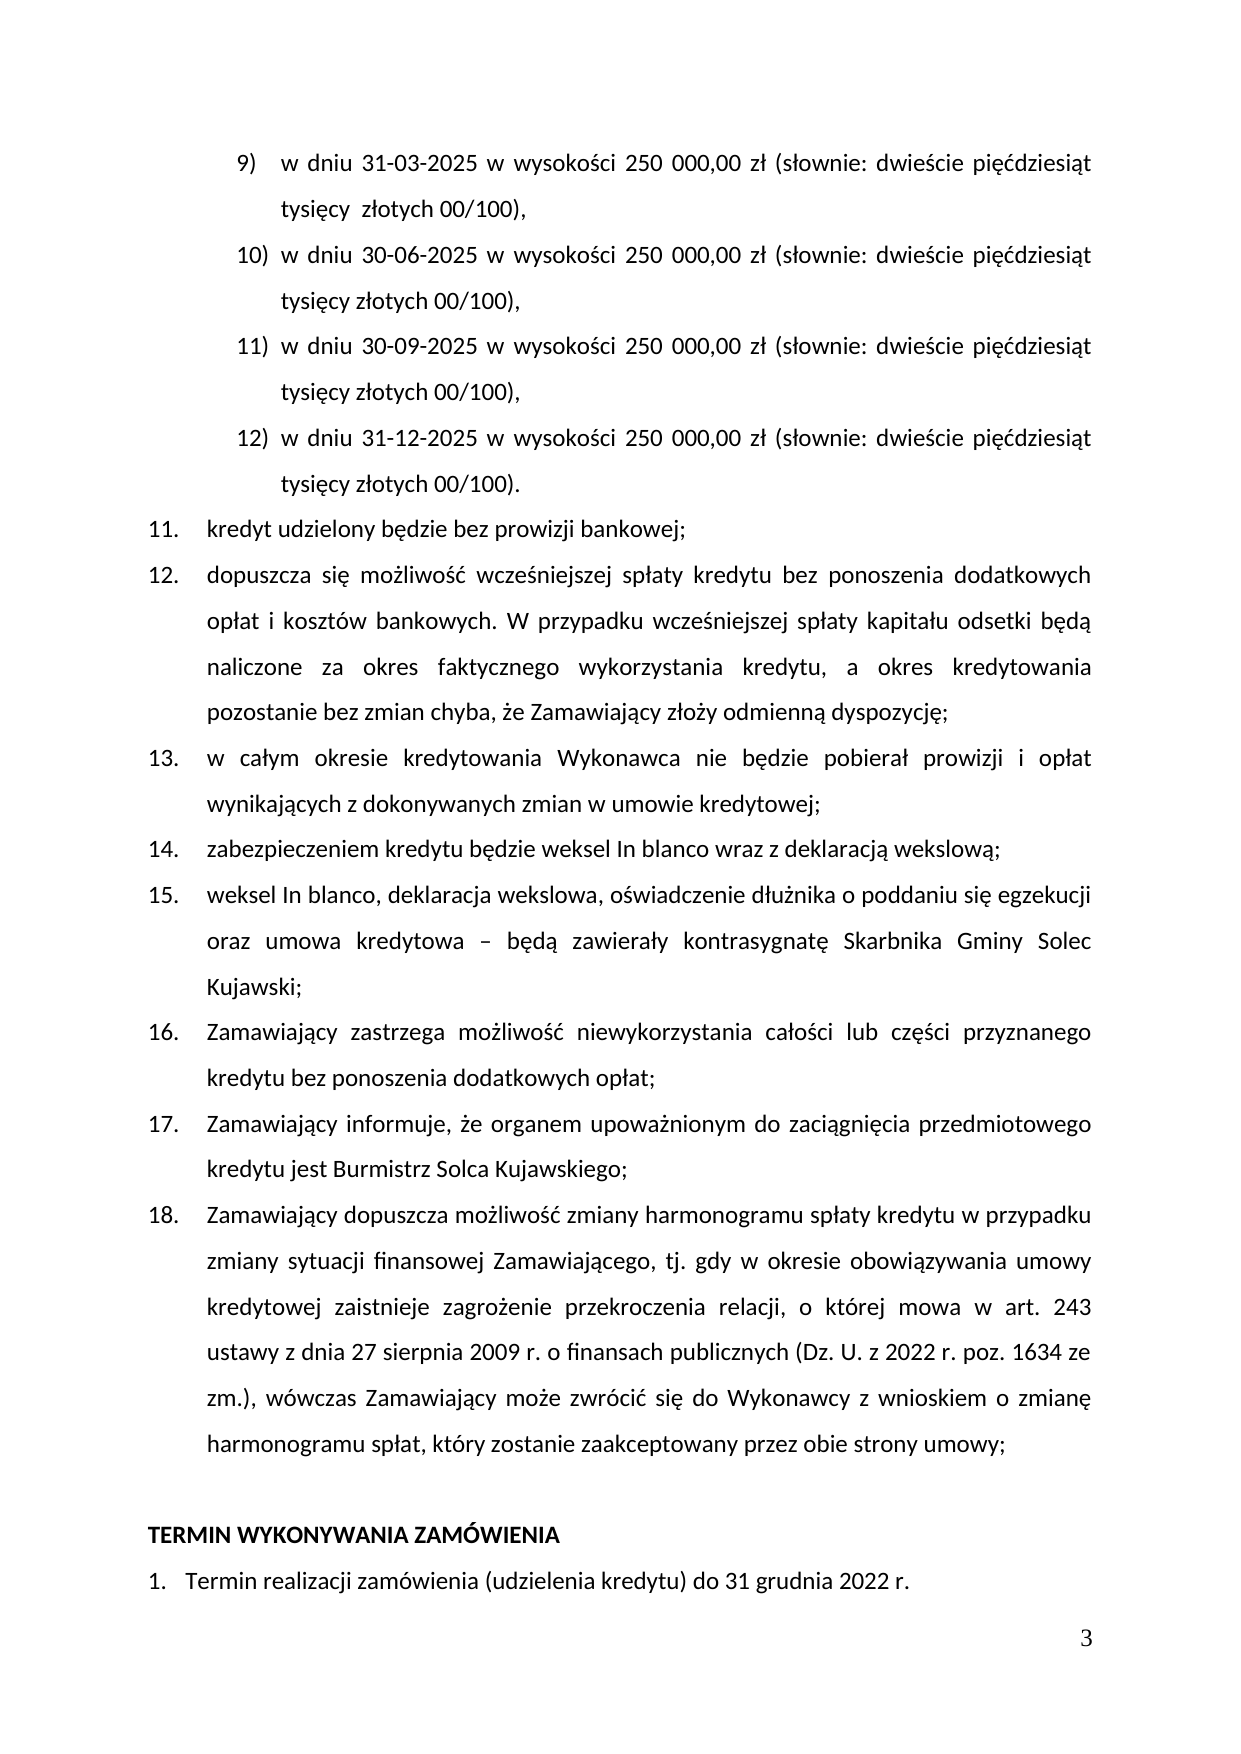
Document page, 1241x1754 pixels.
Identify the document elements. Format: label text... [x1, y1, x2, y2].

list w dniu 30-09-2025 w wysokości 250 000,00 zł (słownie: dwieście pięćdziesiąt tysięcy złotych 00/100), [236, 331, 1093, 407]
text 1. Termin realizacji zamówienia (udzielenia kredytu) do 31 grudnia 2022 r. [148, 1565, 1093, 1596]
list Zamawiający informuje, że organem upoważnionym do zaciągnięcia przedmiotowego kredytu jest Burmistrz Solca Kujawskiego; [148, 1108, 1093, 1184]
text TERMIN WYKONYWANIA ZAMÓWIENIA [148, 1519, 1093, 1550]
list zabezpieczeniem kredytu będzie weksel In blanco wraz z deklaracją wekslową; [148, 833, 1093, 864]
list w dniu 31-12-2025 w wysokości 250 000,00 zł (słownie: dwieście pięćdziesiąt tysięcy złotych 00/100). [236, 422, 1093, 498]
list Zamawiający dopuszcza możliwość zmiany harmonogramu spłaty kredytu w przypadku zmiany sytuacji finansowej Zamawiającego, tj. gdy w okresie obowiązywania umowy kredytowej zaistnieje zagrożenie przekroczenia relacji, o której mowa w art. 243 ustawy z dnia 27 sierpnia 2009 r. o finansach publicznych (Dz. U. z 2022 r. poz. 1634 ze zm.), wówczas Zamawiający może zwrócić się do Wykonawcy z wnioskiem o zmianę harmonogramu spłat, który zostanie zaakceptowany przez obie strony umowy; [148, 1199, 1093, 1458]
list weksel In blanco, deklaracja wekslowa, oświadczenie dłużnika o poddaniu się egzekucji oraz umowa kredytowa – będą zawierały kontrasygnatę Skarbnika Gminy Solec Kujawski; [148, 879, 1093, 1001]
list Zamawiający zastrzega możliwość niewykorzystania całości lub części przyznanego kredytu bez ponoszenia dodatkowych opłat; [148, 1016, 1093, 1093]
list kredyt udzielony będzie bez prowizji bankowej; [148, 513, 1093, 544]
list w całym okresie kredytowania Wykonawca nie będzie pobierał prowizji i opłat wynikających z dokonywanych zmian w umowie kredytowej; [148, 742, 1093, 818]
list dopuszcza się możliwość wcześniejszej spłaty kredytu bez ponoszenia dodatkowych opłat i kosztów bankowych. W przypadku wcześniejszej spłaty kapitału odsetki będą naliczone za okres faktycznego wykorzystania kredytu, a okres kredytowania pozostanie bez zmian chyba, że Zamawiający złoży odmienną dyspozycję; [148, 559, 1093, 727]
list w dniu 30-06-2025 w wysokości 250 000,00 zł (słownie: dwieście pięćdziesiąt tysięcy złotych 00/100), [236, 239, 1093, 315]
list w dniu 31-03-2025 w wysokości 250 000,00 zł (słownie: dwieście pięćdziesiąt tysięcy złotych 00/100), [236, 148, 1093, 224]
